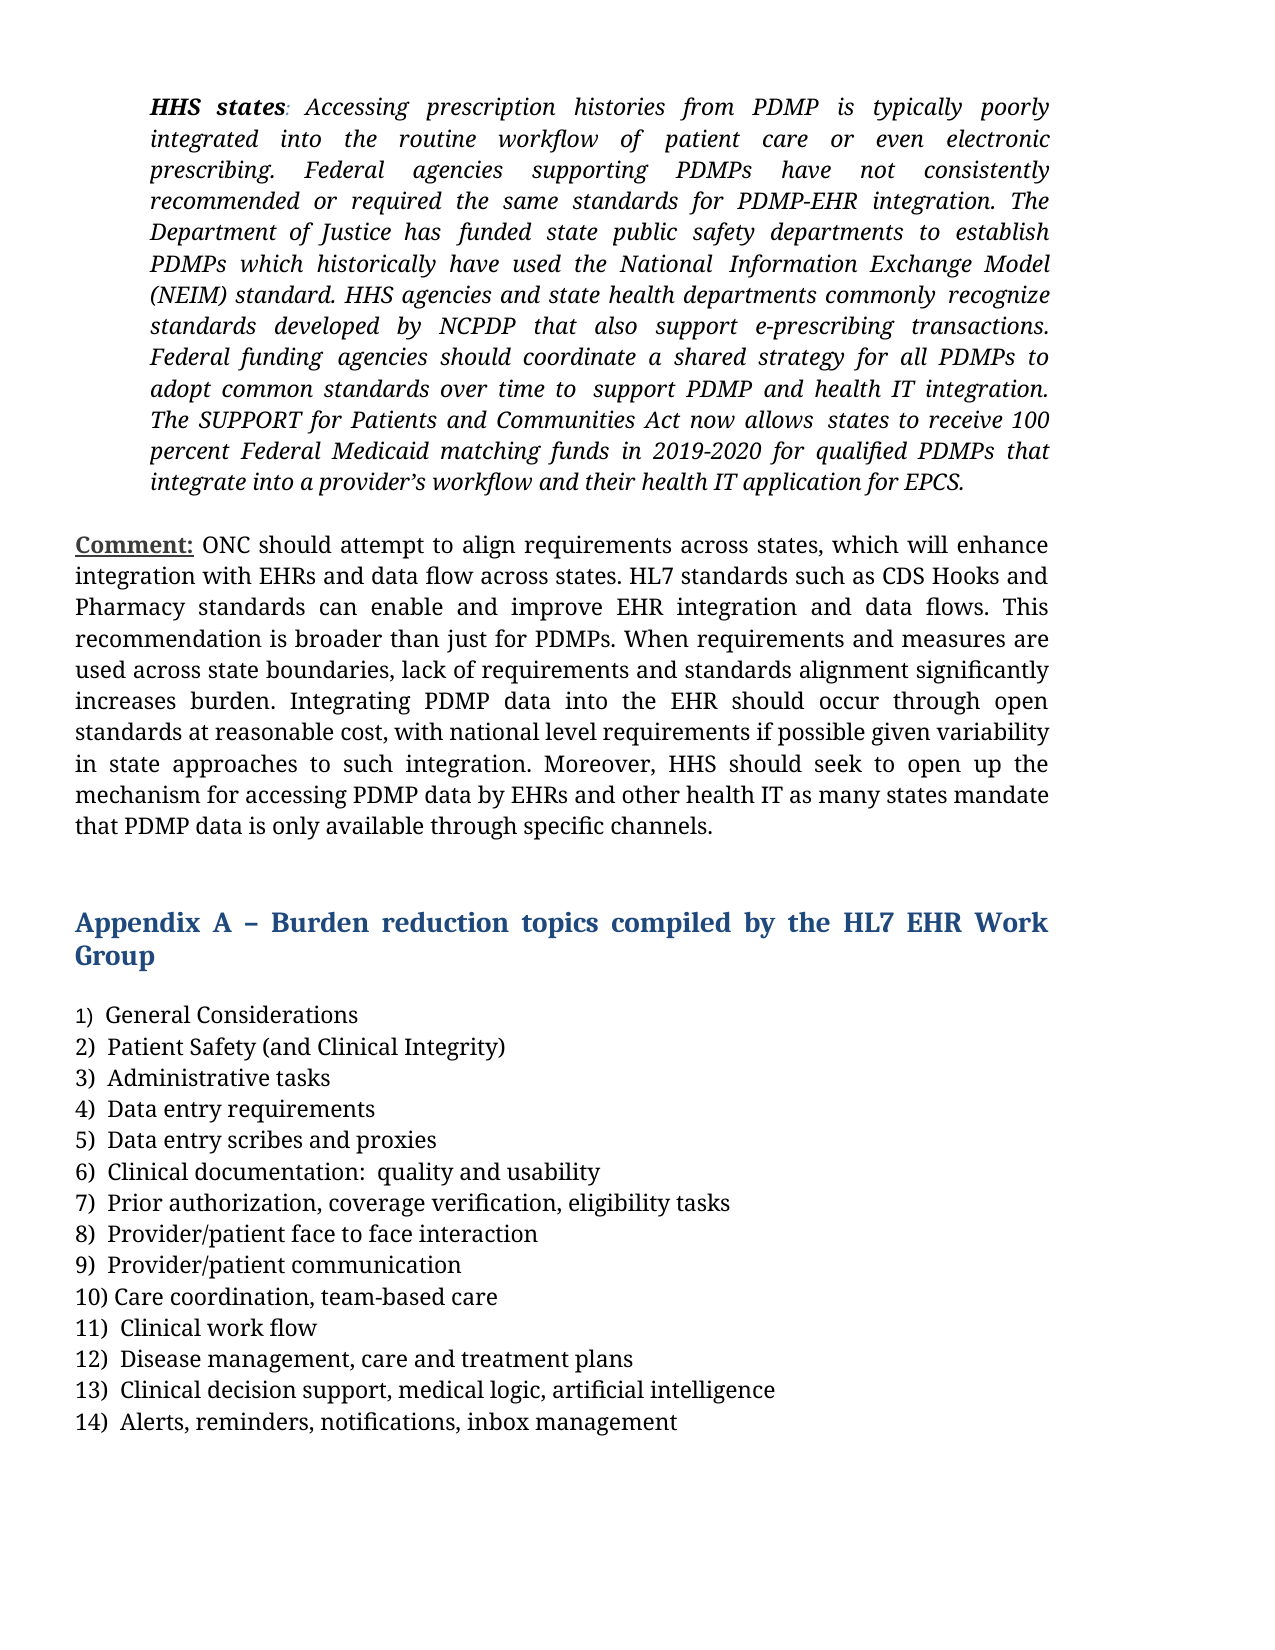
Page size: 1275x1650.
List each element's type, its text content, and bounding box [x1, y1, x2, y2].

subtitle HHS states: Accessing prescription histories from PDMP is typically poorly integrated into the routine workflow of patient care or even electronic prescribing. Federal agencies supporting PDMPs have not consistently recommended or required the same standards for PDMP-EHR integration. The Department of Justice has funded state public safety departments to establish PDMPs which historically have used the National Information Exchange Model (NEIM) standard. HHS agencies and state health departments commonly recognize standards developed by NCPDP that also support e-prescribing transactions. Federal funding agencies should coordinate a shared strategy for all PDMPs to adopt common standards over time to support PDMP and health IT integration. The SUPPORT for Patients and Communities Act now allows states to receive 100 percent Federal Medicaid matching funds in 2019-2020 for qualified PDMPs that integrate into a provider’s workflow and their health IT application for EPCS. [150, 331, 1050, 737]
text 1) General Considerations [75, 1239, 1050, 1270]
text 3) Administrative tasks [75, 1302, 1050, 1333]
text Appendix A – Burden reduction topics compiled by the HL7 EHR Work Group [75, 1146, 1050, 1213]
text 7) Prior authorization, coverage verification, eligibility tasks [75, 1427, 1050, 1458]
text 5) Data entry scribes and proxies [75, 1364, 1050, 1395]
text 4) Data entry requirements [75, 1333, 1050, 1364]
text 2) Patient Safety (and Clinical Integrity) [75, 1270, 1050, 1302]
text Comment: ONC should attempt to align requirements across states, which will enhance integration with EHRs and data flow across states. HL7 standards such as CDS Hooks and Pharmacy standards can enable and improve EHR integration and data flows. This recommendation is broader than just for PDMPs. When requirements and measures are used across state boundaries, lack of requirements and standards alignment significantly increases burden. Integrating PDMP data into the EHR should occur through open standards at reasonable cost, with national level requirements if possible given variability in state approaches to such integration. Moreover, HHS should seek to open up the mechanism for accessing PDMP data by EHRs and other health IT as many states mandate that PDMP data is only available through specific channels. [75, 768, 1050, 1081]
text Recommendation 1: Federal agencies, in partnership with states, should improve interoperability between health IT and PDMPs through the adoption of common industry standards consistent with ONC and CMS policies and the HIPAA Privacy and Security Rules, to improve timely access to medication histories in PDMPs. States should also leverage funding sources, including but not limited to 100 percent federal Medicaid financing under the SUPPORT for Patients and Communities Act, to facilitate EHR integration with PDMPs using existing standards. [75, 91, 1050, 310]
text 6) Clinical documentation: quality and usability [75, 1395, 1050, 1427]
